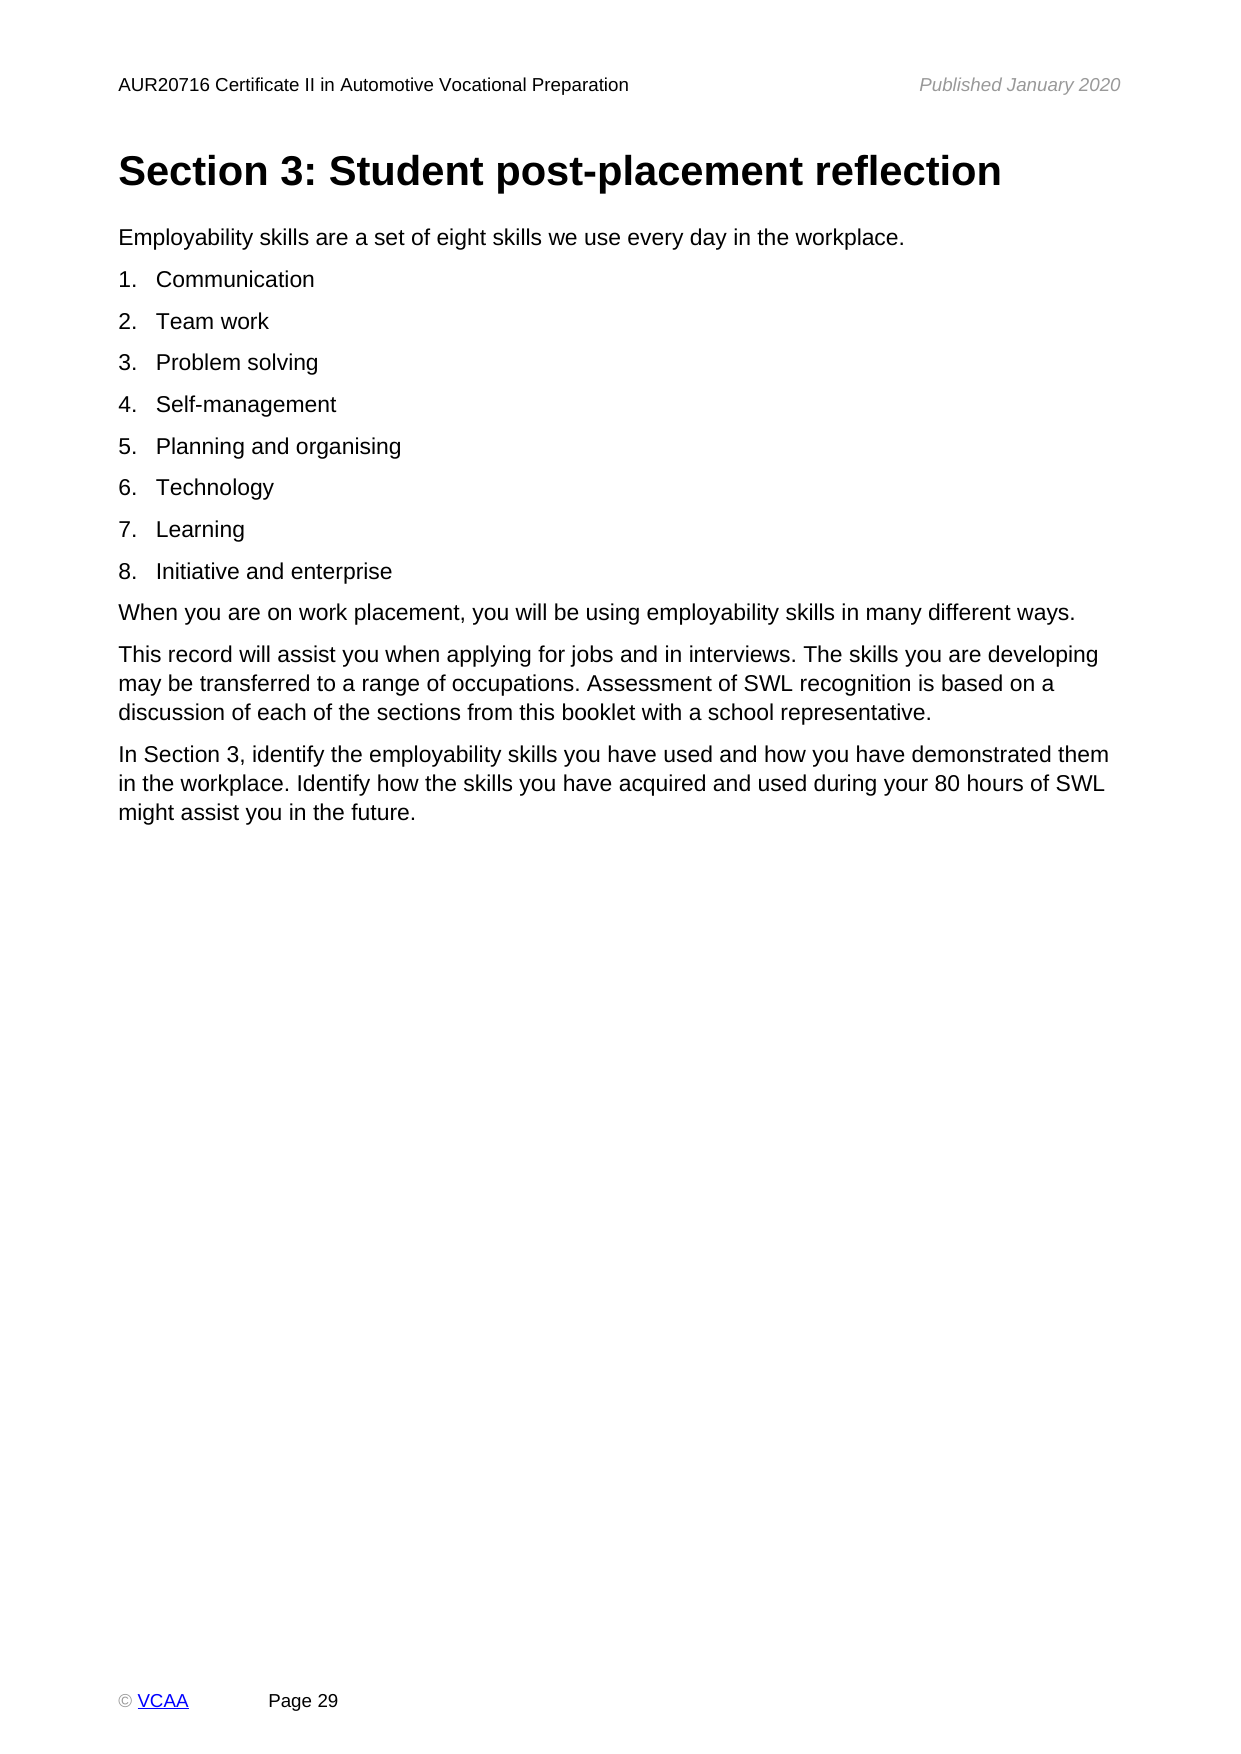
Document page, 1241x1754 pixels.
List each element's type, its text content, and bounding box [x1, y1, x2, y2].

list Learning [118, 514, 1122, 543]
text In Section 3, identify the employability skills you have used and how you have demonstrated them in the workplace. Identify how the skills you have acquired and used during your 80 hours of SWL might assist you in the future. [118, 739, 1122, 827]
list Communication [118, 264, 1122, 293]
text This record will assist you when applying for jobs and in interviews. The skills you are developing may be transferred to a range of occupations. Assessment of SWL recognition is based on a discussion of each of the sections from this booklet with a school representative. [118, 639, 1122, 727]
list Planning and organising [118, 431, 1122, 460]
text When you are on work placement, you will be using employability skills in many different ways. [118, 597, 1122, 627]
list Self-management [118, 389, 1122, 418]
subtitle Section 3: Student post-placement reflection [118, 147, 1122, 194]
list Problem solving [118, 347, 1122, 377]
list Technology [118, 472, 1122, 502]
list Team work [118, 306, 1122, 335]
list Initiative and enterprise [118, 556, 1122, 585]
text Employability skills are a set of eight skills we use every day in the workplace. [118, 222, 1122, 252]
